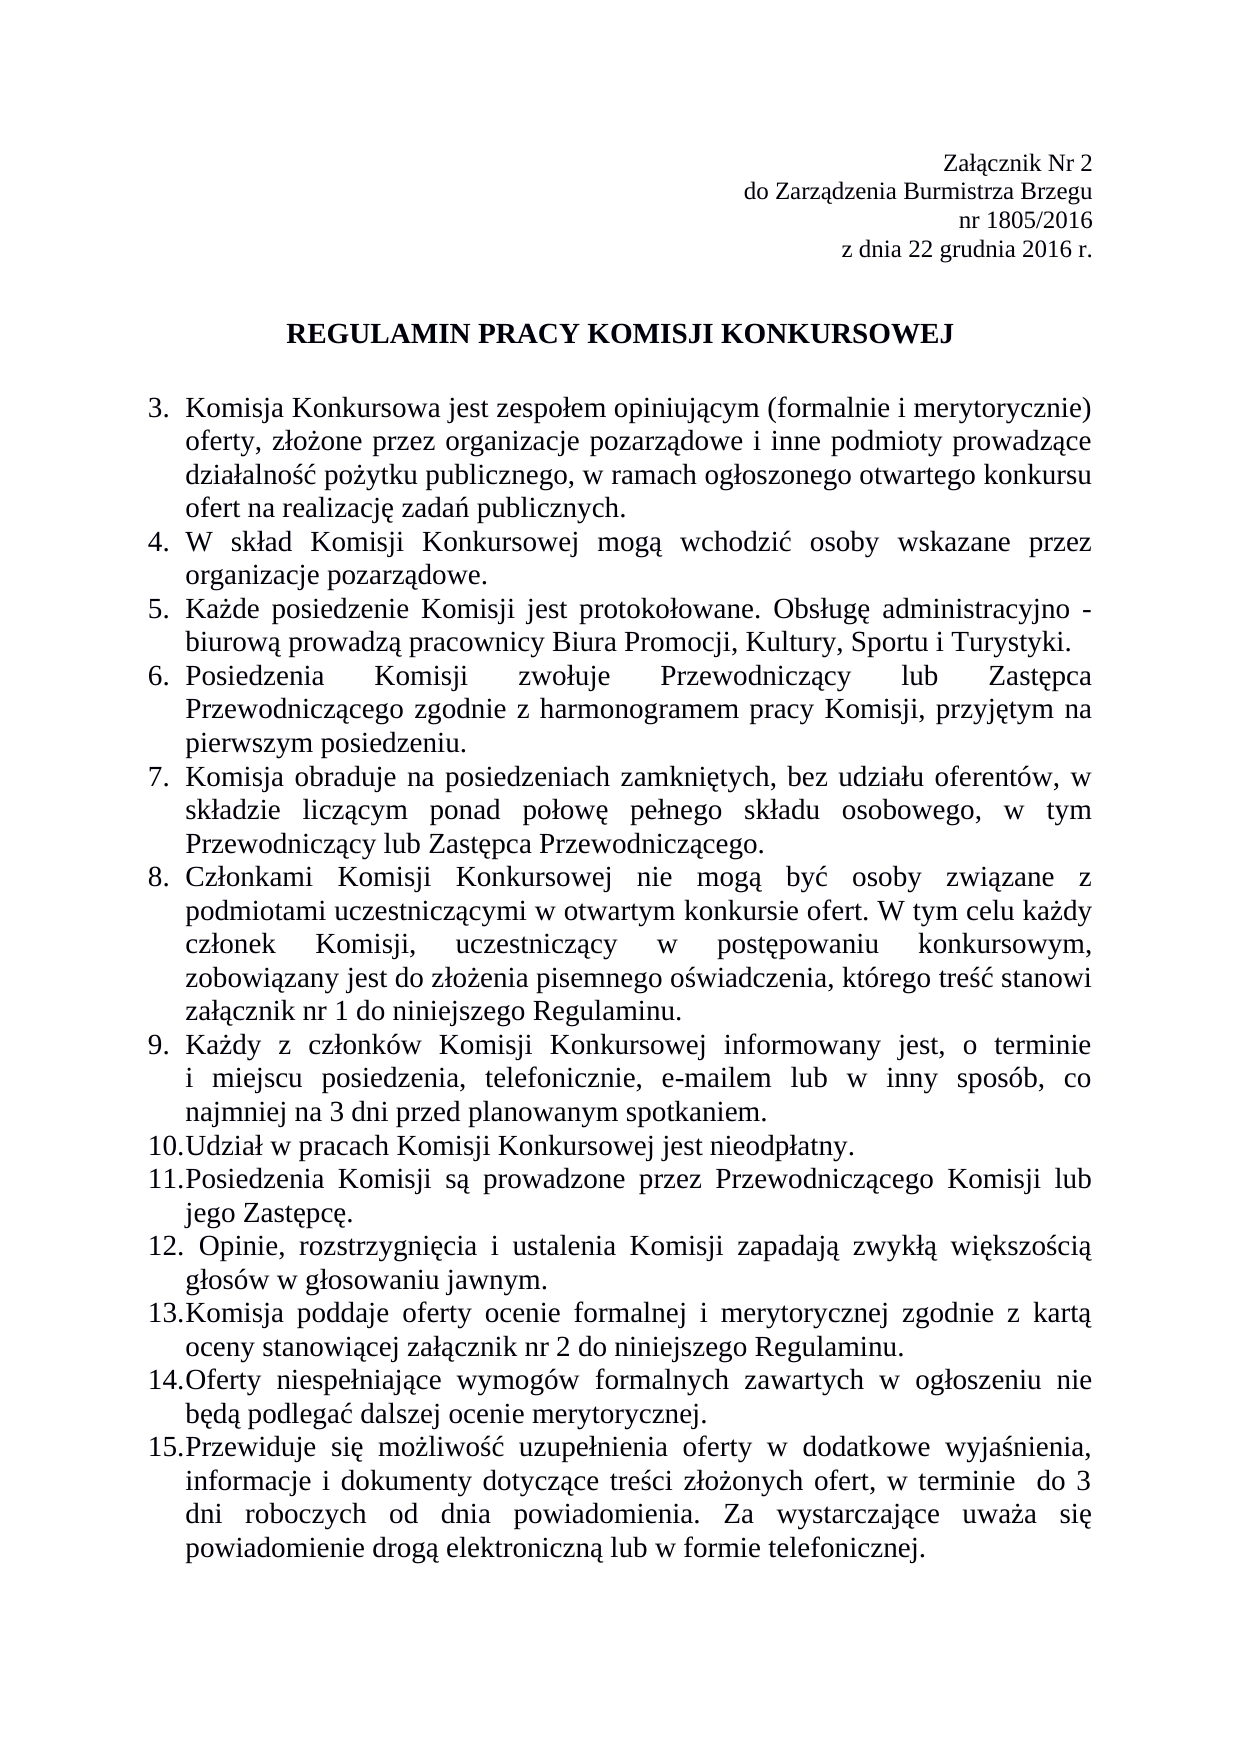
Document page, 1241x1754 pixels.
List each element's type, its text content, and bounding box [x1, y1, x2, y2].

list Członkami Komisji Konkursowej nie mogą być osoby związane z podmiotami uczestniczącymi w otwartym konkursie ofert. W tym celu każdy członek Komisji, uczestniczący w postępowaniu konkursowym, zobowiązany jest do złożenia pisemnego oświadczenia, którego treść stanowi załącznik nr 1 do niniejszego Regulaminu. [148, 859, 1093, 1027]
list Posiedzenia Komisji zwołuje Przewodniczący lub Zastępca Przewodniczącego zgodnie z harmonogramem pracy Komisji, przyjętym na pierwszym posiedzeniu. [148, 658, 1093, 759]
text Załącznik Nr 2 [148, 148, 1093, 176]
text nr 1805/2016 [148, 205, 1093, 234]
list Każdy z członków Komisji Konkursowej informowany jest, o terminie i miejscu posiedzenia, telefonicznie, e-mailem lub w inny sposób, co najmniej na 3 dni przed planowanym spotkaniem. [148, 1027, 1093, 1128]
list Udział w pracach Komisji Konkursowej jest nieodpłatny. [148, 1128, 1093, 1161]
list Komisja poddaje oferty ocenie formalnej i merytorycznej zgodnie z kartą oceny stanowiącej załącznik nr 2 do niniejszego Regulaminu. [148, 1295, 1093, 1362]
text REGULAMIN PRACY KOMISJI KONKURSOWEJ [148, 316, 1093, 350]
list Każde posiedzenie Komisji jest protokołowane. Obsługę administracyjno -biurową prowadzą pracownicy Biura Promocji, Kultury, Sportu i Turystyki. [148, 591, 1093, 658]
text do Zarządzenia Burmistrza Brzegu [148, 176, 1093, 205]
list Przewiduje się możliwość uzupełnienia oferty w dodatkowe wyjaśnienia, informacje i dokumenty dotyczące treści złożonych ofert, w terminie do 3 dni roboczych od dnia powiadomienia. Za wystarczające uważa się powiadomienie drogą elektroniczną lub w formie telefonicznej. [148, 1429, 1093, 1564]
list Posiedzenia Komisji są prowadzone przez Przewodniczącego Komisji lub jego Zastępcę. [148, 1161, 1093, 1228]
list Komisja Konkursowa jest zespołem opiniującym (formalnie i merytorycznie) oferty, złożone przez organizacje pozarządowe i inne podmioty prowadzące działalność pożytku publicznego, w ramach ogłoszonego otwartego konkursu ofert na realizację zadań publicznych. [148, 390, 1093, 524]
list W skład Komisji Konkursowej mogą wchodzić osoby wskazane przez organizacje pozarządowe. [148, 524, 1093, 591]
list Komisja obraduje na posiedzeniach zamkniętych, bez udziału oferentów, w składzie liczącym ponad połowę pełnego składu osobowego, w tym Przewodniczący lub Zastępca Przewodniczącego. [148, 759, 1093, 859]
text z dnia 22 grudnia 2016 r. [148, 234, 1093, 263]
list Oferty niespełniające wymogów formalnych zawartych w ogłoszeniu nie będą podlegać dalszej ocenie merytorycznej. [148, 1362, 1093, 1429]
list Opinie, rozstrzygnięcia i ustalenia Komisji zapadają zwykłą większością głosów w głosowaniu jawnym. [148, 1228, 1093, 1295]
